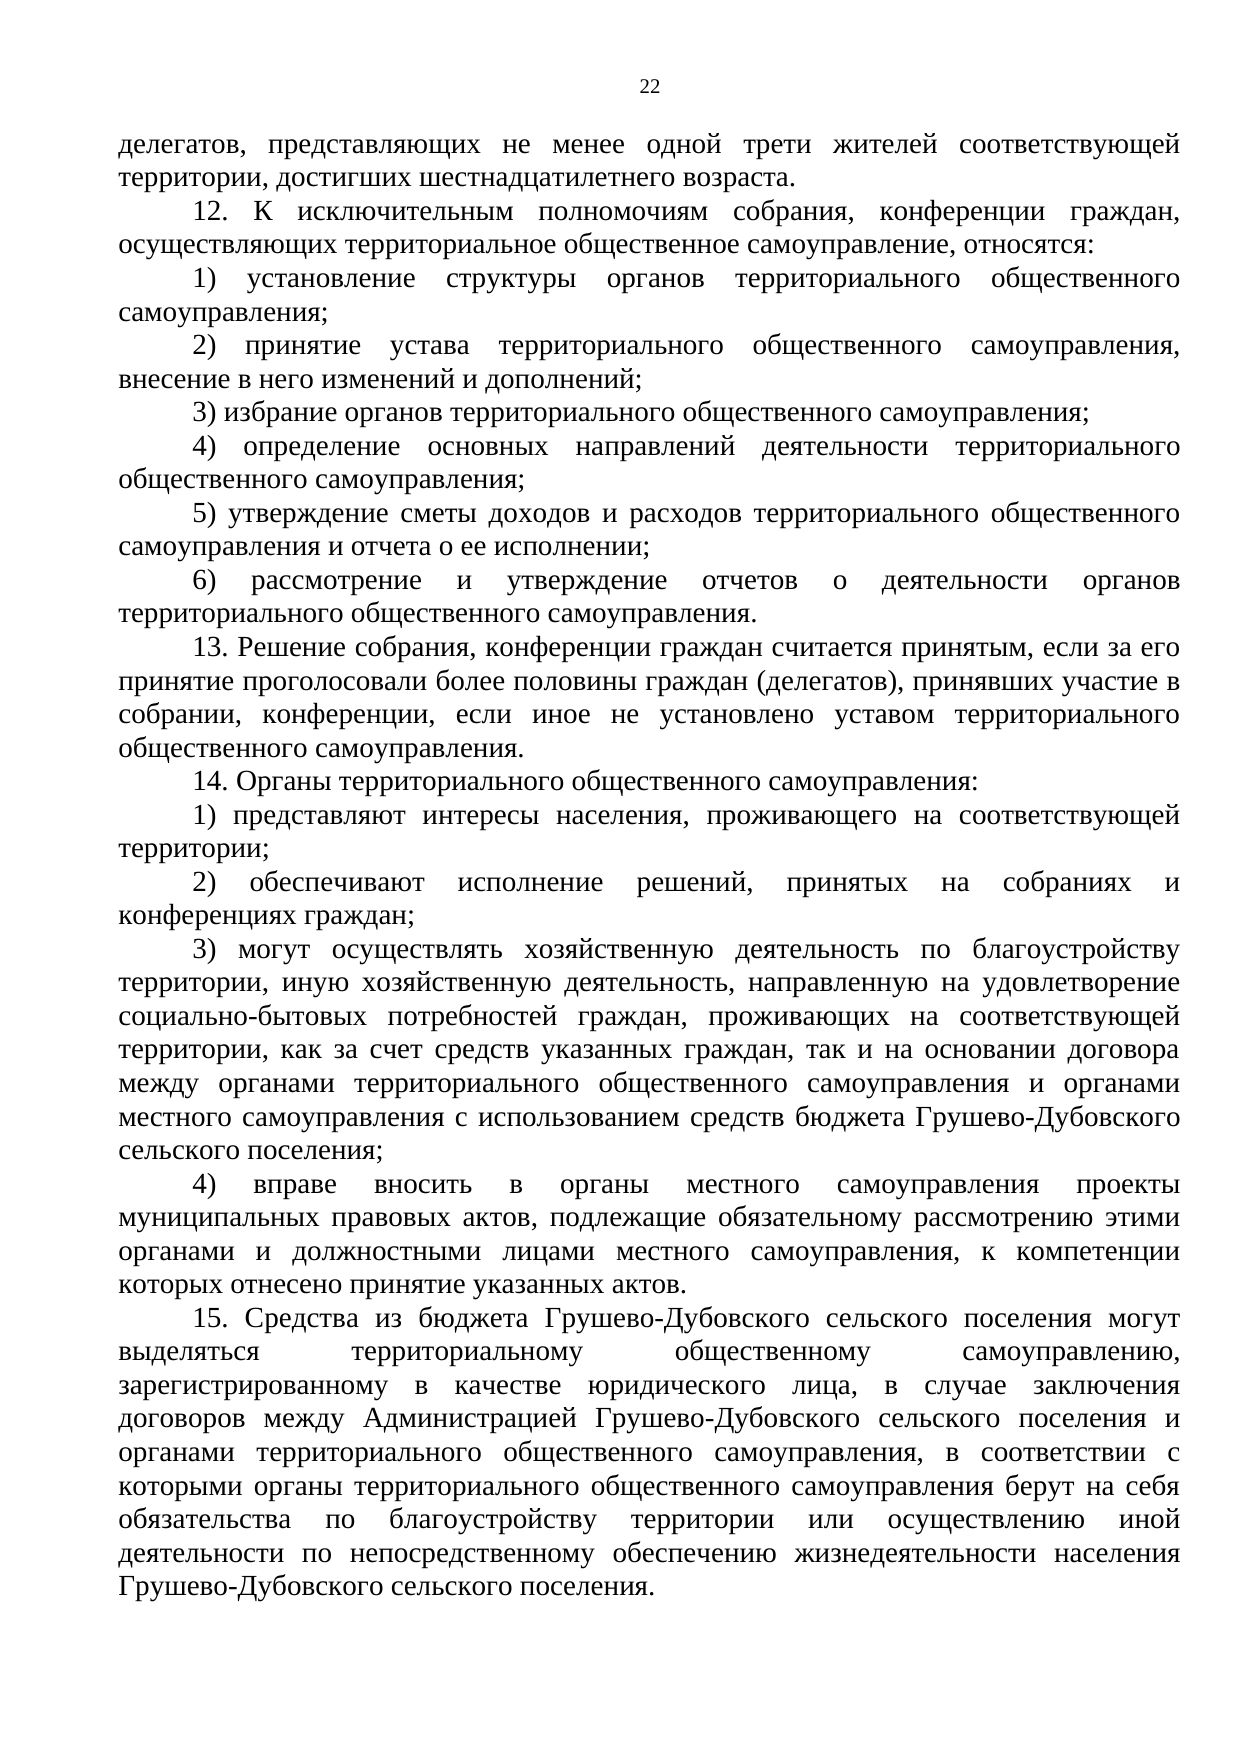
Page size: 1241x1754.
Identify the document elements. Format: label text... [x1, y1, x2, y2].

text 6) рассмотрение и утверждение отчетов о деятельности органов территориального общественного самоуправления. [118, 562, 1181, 629]
text 2) обеспечивают исполнение решений, принятых на собраниях и конференциях граждан; [118, 864, 1181, 931]
text 3) могут осуществлять хозяйственную деятельность по благоустройству территории, иную хозяйственную деятельность, направленную на удовлетворение социально-бытовых потребностей граждан, проживающих на соответствующей территории, как за счет средств указанных граждан, так и на основании договора между органами территориального общественного самоуправления и органами местного самоуправления с использованием средств бюджета Грушево-Дубовского сельского поселения; [118, 931, 1181, 1166]
text 1) установление структуры органов территориального общественного самоуправления; [118, 260, 1181, 327]
text 4) вправе вносить в органы местного самоуправления проекты муниципальных правовых актов, подлежащие обязательному рассмотрению этими органами и должностными лицами местного самоуправления, к компетенции которых отнесено принятие указанных актов. [118, 1166, 1181, 1300]
text 15. Средства из бюджета Грушево-Дубовского сельского поселения могут выделяться территориальному общественному самоуправлению, зарегистрированному в качестве юридического лица, в случае заключения договоров между Администрацией Грушево-Дубовского сельского поселения и органами территориального общественного самоуправления, в соответствии с которыми органы территориального общественного самоуправления берут на себя обязательства по благоустройству территории или осуществлению иной деятельности по непосредственному обеспечению жизнедеятельности населения Грушево-Дубовского сельского поселения. [118, 1300, 1181, 1602]
text 3) избрание органов территориального общественного самоуправления; [118, 394, 1181, 428]
text 4) определение основных направлений деятельности территориального общественного самоуправления; [118, 428, 1181, 495]
text 14. Органы территориального общественного самоуправления: [118, 763, 1181, 797]
text 12. К исключительным полномочиям собрания, конференции граждан, осуществляющих территориальное общественное самоуправление, относятся: [118, 193, 1181, 260]
text 13. Решение собрания, конференции граждан считается принятым, если за его принятие проголосовали более половины граждан (делегатов), принявших участие в собрании, конференции, если иное не установлено уставом территориального общественного самоуправления. [118, 629, 1181, 763]
text 5) утверждение сметы доходов и расходов территориального общественного самоуправления и отчета о ее исполнении; [118, 495, 1181, 562]
text 2) принятие устава территориального общественного самоуправления, внесение в него изменений и дополнений; [118, 327, 1181, 394]
text 1) представляют интересы населения, проживающего на соответствующей территории; [118, 797, 1181, 864]
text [118, 126, 1181, 193]
